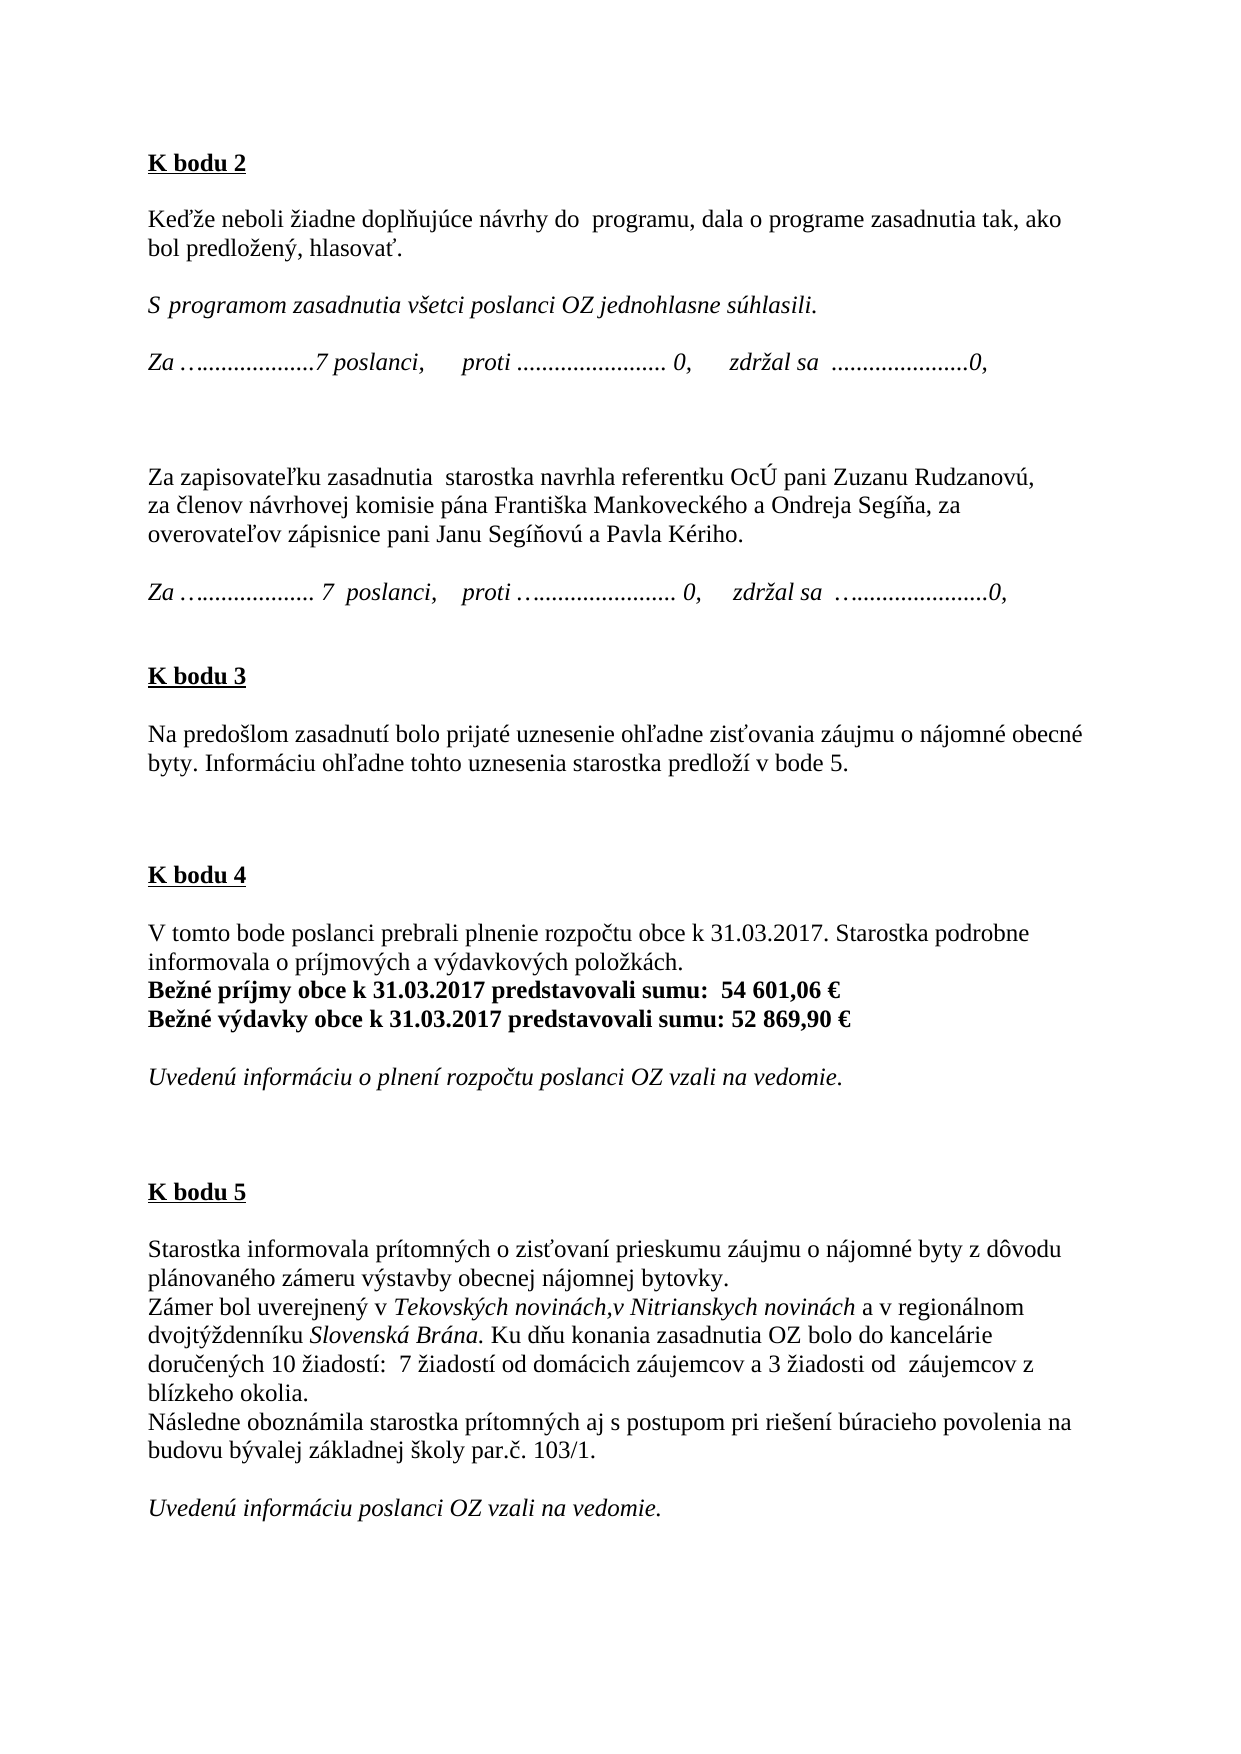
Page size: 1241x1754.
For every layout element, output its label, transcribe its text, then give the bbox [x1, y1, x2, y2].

text Starostka informovala prítomných o zisťovaní prieskumu záujmu o nájomné byty z dôvodu plánovaného zámeru výstavby obecnej nájomnej bytovky. [148, 1234, 1093, 1292]
text V tomto bode poslanci prebrali plnenie rozpočtu obce k 31.03.2017. Starostka podrobne informovala o príjmových a výdavkových položkách. [148, 918, 1093, 976]
text Následne oboznámila starostka prítomných aj s postupom pri riešení búracieho povolenia na budovu bývalej základnej školy par.č. 103/1. [148, 1407, 1093, 1464]
text Uvedenú informáciu poslanci OZ vzali na vedomie. [148, 1493, 1093, 1522]
text Zámer bol uverejnený v Tekovských novinách,v Nitrianskych novinách a v regionálnom dvojtýždenníku Slovenská Brána. Ku dňu konania zasadnutia OZ bolo do kancelárie doručených 10 žiadostí: 7 žiadostí od domácich záujemcov a 3 žiadosti od záujemcov z blízkeho okolia. [148, 1292, 1093, 1407]
text K bodu 3 [148, 661, 1093, 690]
text K bodu 5 [148, 1177, 1093, 1206]
text K bodu 4 [148, 861, 1093, 889]
text Na predošlom zasadnutí bolo prijaté uznesenie ohľadne zisťovania záujmu o nájomné obecné byty. Informáciu ohľadne tohto uznesenia starostka predloží v bode 5. [148, 719, 1093, 776]
text Keďže neboli žiadne doplňujúce návrhy do programu, dala o programe zasadnutia tak, ako bol predložený, hlasovať. [148, 204, 1093, 262]
text K bodu 2 [148, 148, 1093, 176]
text Za zapisovateľku zasadnutia starostka navrhla referentku OcÚ pani Zuzanu Rudzanovú, [148, 462, 1093, 490]
text Uvedenú informáciu o plnení rozpočtu poslanci OZ vzali na vedomie. [148, 1062, 1093, 1091]
text Bežné výdavky obce k 31.03.2017 predstavovali sumu: 52 869,90 € [148, 1004, 1093, 1033]
text S programom zasadnutia všetci poslanci OZ jednohlasne súhlasili. [148, 291, 1093, 319]
text Bežné príjmy obce k 31.03.2017 predstavovali sumu: 54 601,06 € [148, 976, 1093, 1004]
text Za ….................. 7 poslanci, proti …...................... 0, zdržal sa ….....................0, [148, 577, 1093, 605]
text za členov návrhovej komisie pána Františka Mankoveckého a Ondreja Segíňa, za overovateľov zápisnice pani Janu Segíňovú a Pavla Kériho. [148, 490, 1093, 548]
text Za …..................7 poslanci, proti ........................ 0, zdržal sa ......................0, [148, 347, 1093, 376]
